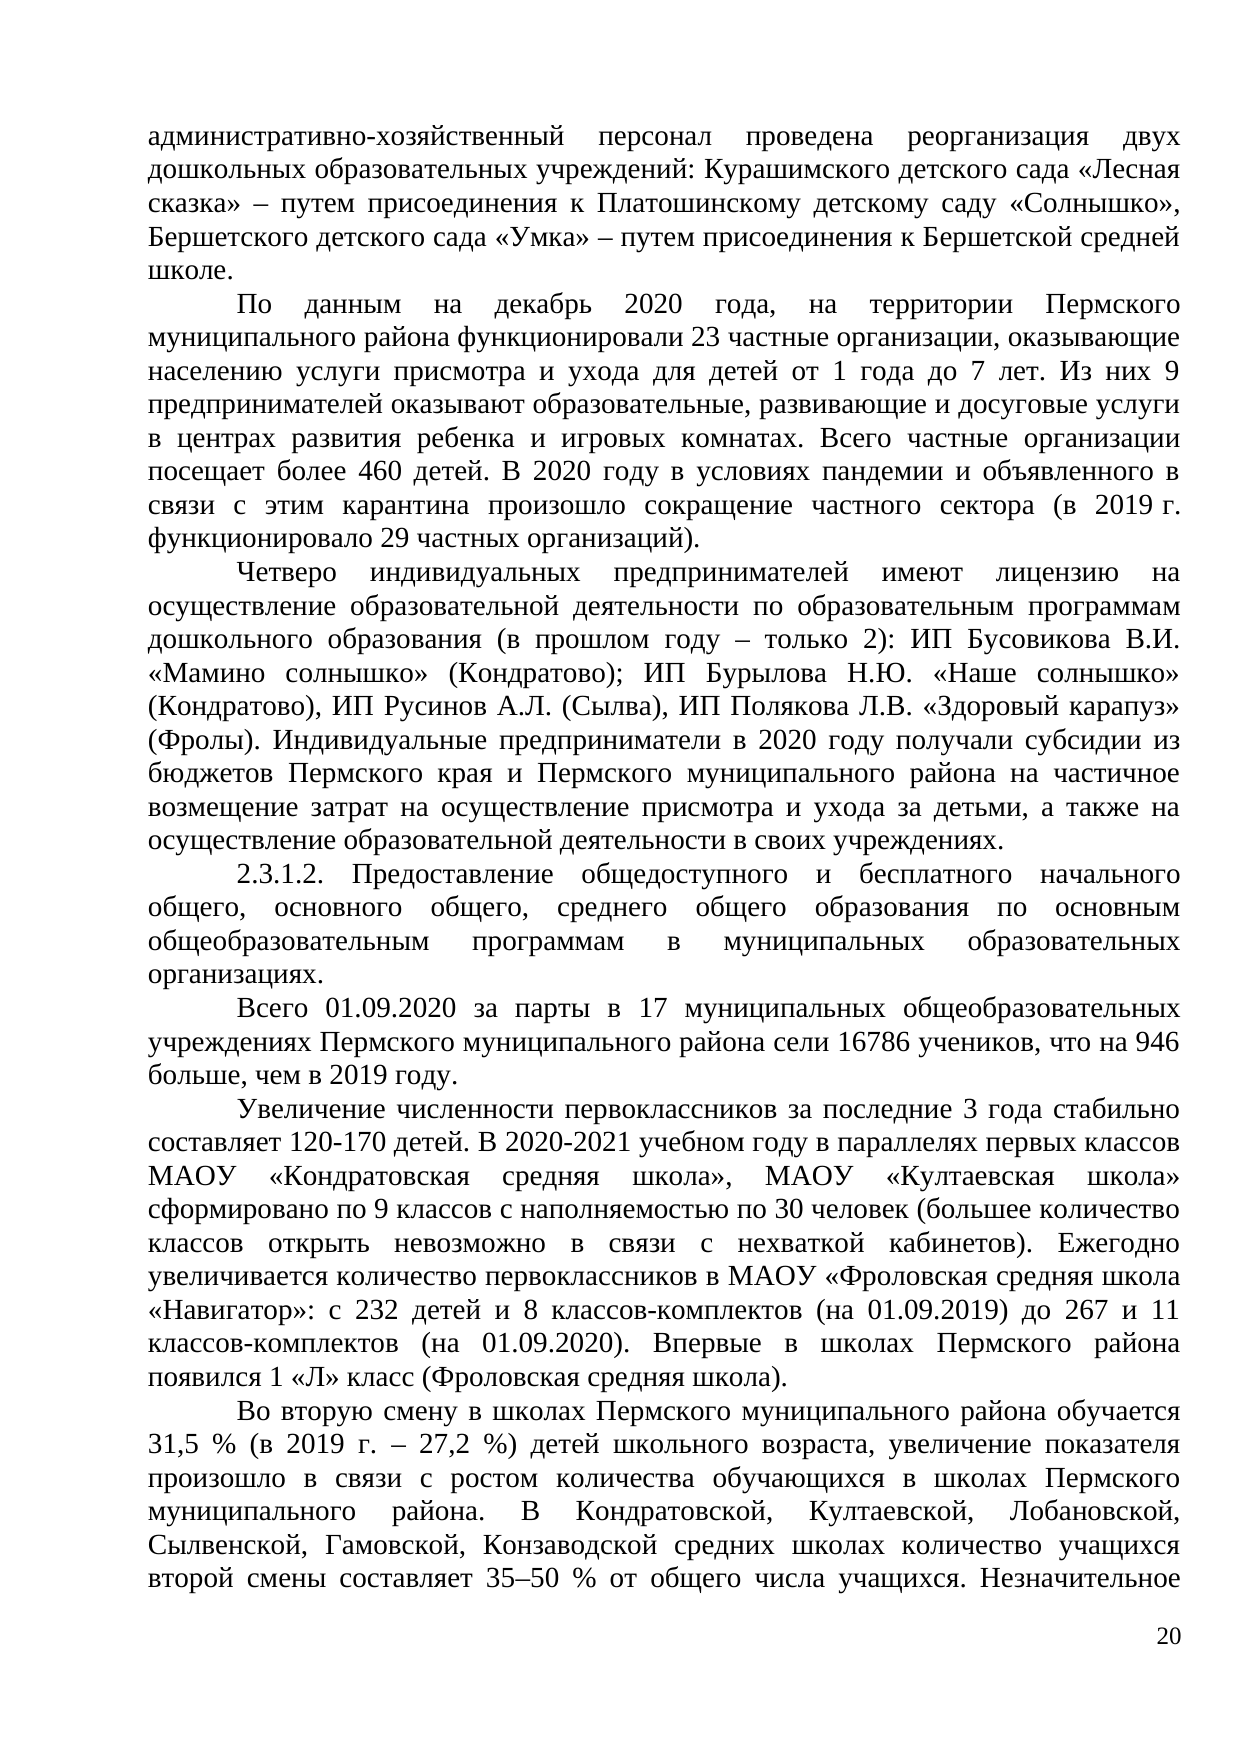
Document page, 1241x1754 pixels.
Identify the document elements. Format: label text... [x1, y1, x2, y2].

text Увеличение численности первоклассников за последние 3 года стабильно составляет 120-170 детей. В 2020-2021 учебном году в параллелях первых классов МАОУ «Кондратовская средняя школа», МАОУ «Култаевская школа» сформировано по 9 классов с наполняемостью по 30 человек (большее количество классов открыть невозможно в связи с нехваткой кабинетов). Ежегодно увеличивается количество первоклассников в МАОУ «Фроловская средняя школа «Навигатор»: с 232 детей и 8 классов-комплектов (на 01.09.2019) до 267 и 11 классов-комплектов (на 01.09.2020). Впервые в школах Пермского района появился 1 «Л» класс (Фроловская средняя школа). [148, 1091, 1181, 1393]
text Четверо индивидуальных предпринимателей имеют лицензию на осуществление образовательной деятельности по образовательным программам дошкольного образования (в прошлом году – только 2): ИП Бусовикова В.И. «Мамино солнышко» (Кондратово); ИП Бурылова Н.Ю. «Наше солнышко» (Кондратово), ИП Русинов А.Л. (Сылва), ИП Полякова Л.В. «Здоровый карапуз» (Фролы). Индивидуальные предприниматели в 2020 году получали субсидии из бюджетов Пермского края и Пермского муниципального района на частичное возмещение затрат на осуществление присмотра и ухода за детьми, а также на осуществление образовательной деятельности в своих учреждениях. [148, 554, 1181, 856]
text Всего 01.09.2020 за парты в 17 муниципальных общеобразовательных учреждениях Пермского муниципального района сели 16786 учеников, что на 946 больше, чем в 2019 году. [148, 990, 1181, 1091]
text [148, 1393, 1181, 1594]
text 2.3.1.2. Предоставление общедоступного и бесплатного начального общего, основного общего, среднего общего образования по основным общеобразовательным программам в муниципальных образовательных организациях. [148, 856, 1181, 990]
text По данным на декабрь 2020 года, на территории Пермского муниципального района функционировали 23 частные организации, оказывающие населению услуги присмотра и ухода для детей от 1 года до 7 лет. Из них 9 предпринимателей оказывают образовательные, развивающие и досуговые услуги в центрах развития ребенка и игровых комнатах. Всего частные организации посещает более 460 детей. В 2020 году в условиях пандемии и объявленного в связи с этим карантина произошло сокращение частного сектора (в 2019 г. функционировало 29 частных организаций). [148, 286, 1181, 554]
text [148, 118, 1181, 286]
